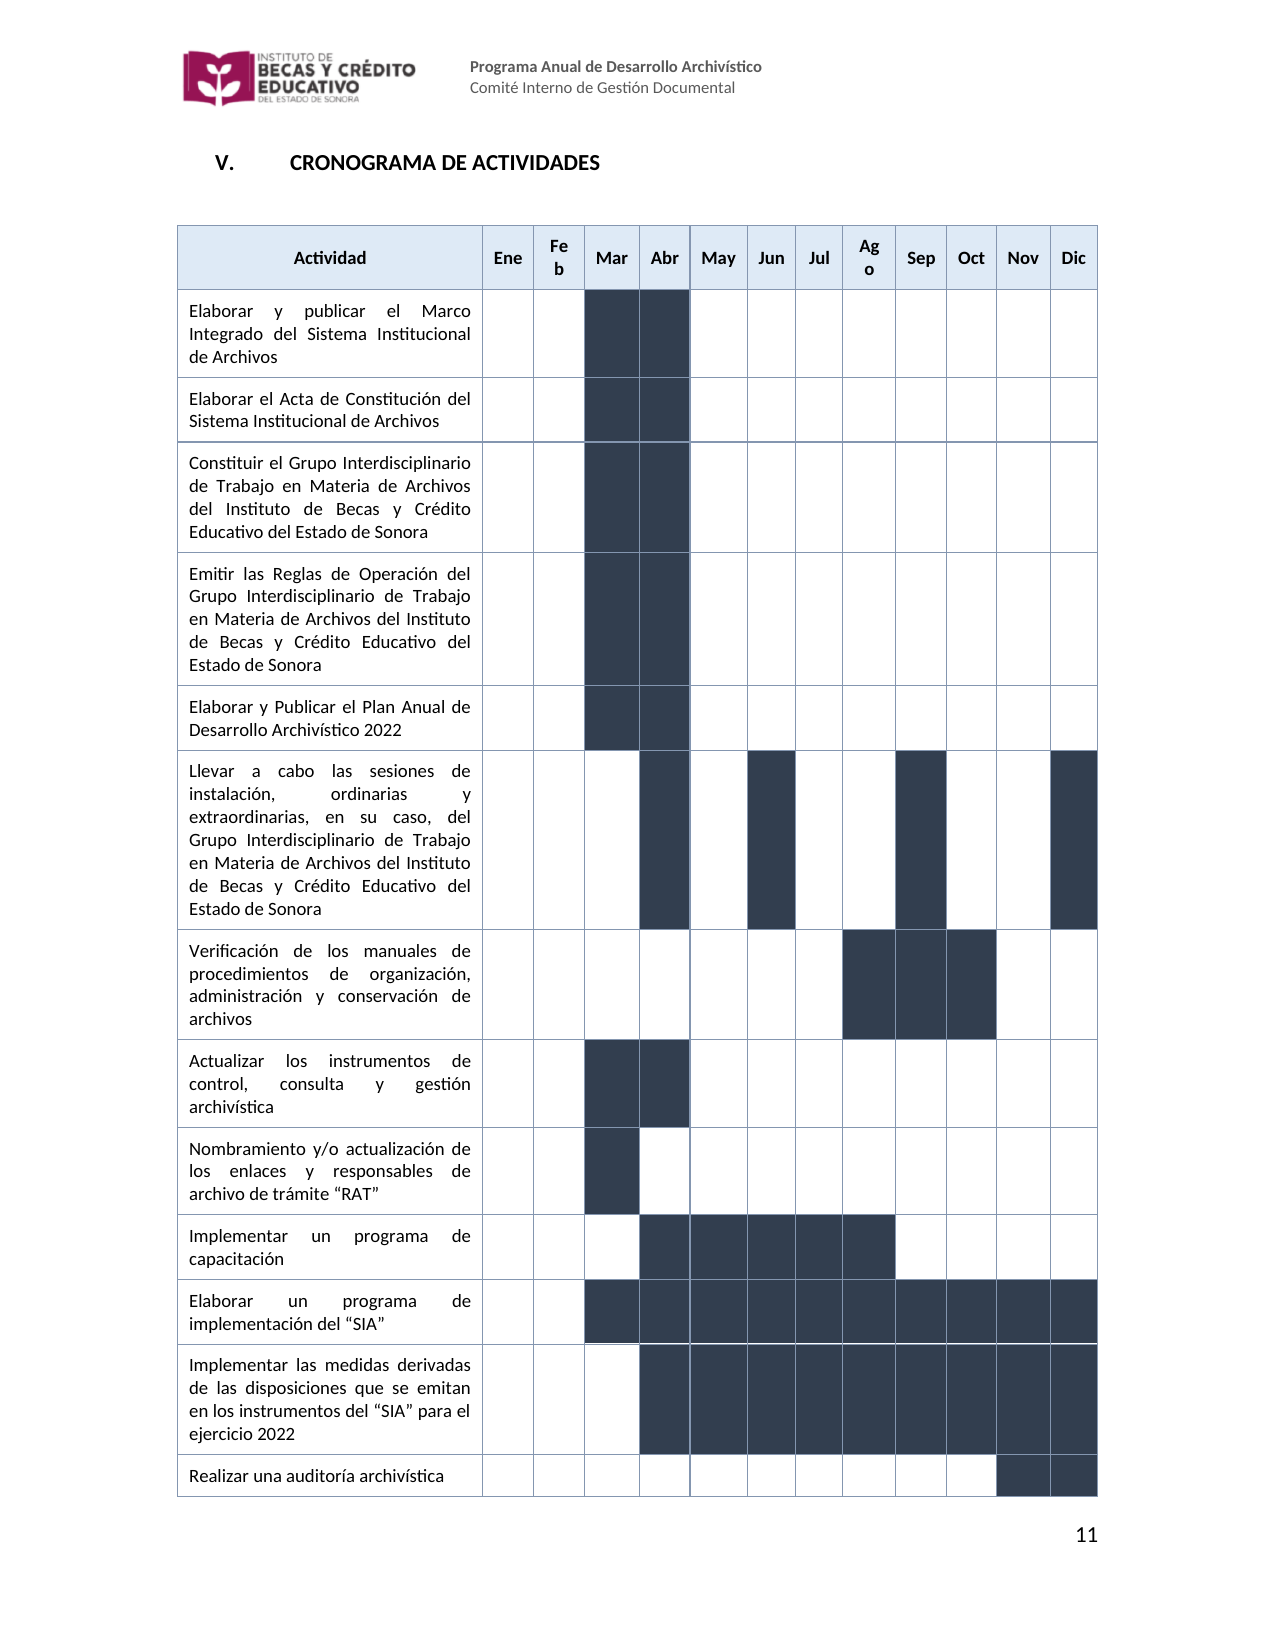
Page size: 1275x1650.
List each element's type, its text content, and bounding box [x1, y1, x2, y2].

table_cell [997, 1280, 1050, 1343]
table_cell [534, 290, 584, 377]
table_cell [896, 1280, 946, 1343]
table_header Oct [947, 226, 996, 289]
table_cell [483, 290, 533, 377]
table_cell [997, 1128, 1050, 1214]
table_cell [691, 930, 747, 1039]
table_header Mar [585, 226, 639, 289]
table_cell [585, 751, 639, 929]
table_cell [896, 443, 946, 552]
table_cell [748, 1128, 795, 1214]
table_cell [796, 1128, 842, 1214]
table_cell [796, 751, 842, 929]
table_cell [947, 751, 996, 929]
table_cell [896, 1345, 946, 1454]
table_cell [585, 443, 639, 552]
table_header Jul [796, 226, 842, 289]
table_cell [748, 378, 795, 441]
table_cell [997, 751, 1050, 929]
table_cell Elaborar un programa de implementación del “SIA” [178, 1280, 482, 1343]
table_cell [640, 686, 689, 750]
table_cell [843, 290, 895, 377]
table_cell [997, 378, 1050, 441]
table_cell [640, 443, 689, 552]
table_header Ago [843, 226, 895, 289]
table_cell [748, 1345, 795, 1454]
table_cell [843, 553, 895, 685]
table_cell [691, 553, 747, 685]
table_cell [534, 1128, 584, 1214]
table_cell [748, 443, 795, 552]
table_cell Elaborar y publicar el Marco Integrado del Sistema Institucional de Archivos [178, 290, 482, 377]
table_cell [997, 443, 1050, 552]
table_cell [691, 378, 747, 441]
table_cell [947, 930, 996, 1039]
table_cell Implementar las medidas derivadas de las disposiciones que se emitan en los instrumentos del “SIA” para el ejercicio 2022 [178, 1345, 482, 1454]
table_cell [1051, 553, 1097, 685]
table_cell Elaborar el Acta de Constitución del Sistema Institucional de Archivos [178, 378, 482, 441]
table_cell [483, 751, 533, 929]
table_cell [997, 1040, 1050, 1127]
table_cell [1051, 1345, 1097, 1454]
table_cell [1051, 1280, 1097, 1343]
table_cell [997, 930, 1050, 1039]
table_cell [997, 1215, 1050, 1279]
table_cell [896, 1128, 946, 1214]
table_header Ene [483, 226, 533, 289]
table_cell [748, 930, 795, 1039]
table_cell [534, 378, 584, 441]
table_cell [947, 443, 996, 552]
table_header Sep [896, 226, 946, 289]
table_cell [896, 751, 946, 929]
table_cell Realizar una auditoría archivística [178, 1455, 482, 1496]
table_cell [748, 751, 795, 929]
table_header Feb [534, 226, 584, 289]
table_cell [483, 1345, 533, 1454]
table_cell [843, 1280, 895, 1343]
table_cell [896, 686, 946, 750]
table_cell [585, 1455, 639, 1496]
table_cell [748, 1040, 795, 1127]
table_cell Constituir el Grupo Interdisciplinario de Trabajo en Materia de Archivos del Instituto de Becas y Crédito Educativo del Estado de Sonora [178, 443, 482, 552]
table_cell Implementar un programa de capacitación [178, 1215, 482, 1279]
table_cell [896, 930, 946, 1039]
table_cell [585, 1345, 639, 1454]
table_cell [947, 1455, 996, 1496]
table_cell [796, 686, 842, 750]
table_cell Emitir las Reglas de Operación del Grupo Interdisciplinario de Trabajo en Materia de Archivos del Instituto de Becas y Crédito Educativo del Estado de Sonora [178, 553, 482, 685]
table_cell [896, 1455, 946, 1496]
table_cell [748, 1455, 795, 1496]
table_cell [483, 1280, 533, 1343]
table_cell [691, 1280, 747, 1343]
table_cell [483, 378, 533, 441]
table_cell [483, 930, 533, 1039]
table_cell [640, 930, 689, 1039]
table_cell [843, 686, 895, 750]
table_cell [534, 443, 584, 552]
table_cell [483, 553, 533, 685]
table_cell [997, 553, 1050, 685]
table_cell [691, 1345, 747, 1454]
table_cell [748, 1280, 795, 1343]
table_cell [947, 290, 996, 377]
table_cell [1051, 1455, 1097, 1496]
table_cell [1051, 443, 1097, 552]
table_cell [997, 686, 1050, 750]
table_cell [534, 930, 584, 1039]
table_cell [1051, 378, 1097, 441]
table_cell [585, 378, 639, 441]
table_cell [796, 443, 842, 552]
table_cell [585, 930, 639, 1039]
table_cell [534, 751, 584, 929]
table_cell [947, 686, 996, 750]
table_cell [1051, 751, 1097, 929]
table_header May [691, 226, 747, 289]
table_cell [796, 1345, 842, 1454]
table_cell [796, 378, 842, 441]
table_cell [585, 290, 639, 377]
table_cell [1051, 1128, 1097, 1214]
table_cell Actualizar los instrumentos de control, consulta y gestión archivística [178, 1040, 482, 1127]
table_cell [1051, 1040, 1097, 1127]
table_header Abr [640, 226, 689, 289]
table_cell [796, 1215, 842, 1279]
table_cell [843, 930, 895, 1039]
table_cell [896, 1215, 946, 1279]
table_cell [640, 1280, 689, 1343]
table_cell [534, 686, 584, 750]
table_cell [997, 290, 1050, 377]
table_cell [1051, 930, 1097, 1039]
table_cell [585, 686, 639, 750]
table_cell Elaborar y Publicar el Plan Anual de Desarrollo Archivístico 2022 [178, 686, 482, 750]
table_cell [534, 1455, 584, 1496]
table_cell [585, 1280, 639, 1343]
table_cell [947, 553, 996, 685]
table_cell [691, 443, 747, 552]
table_cell [843, 1040, 895, 1127]
table_cell [796, 553, 842, 685]
table_cell [534, 1345, 584, 1454]
table_cell [640, 553, 689, 685]
table_cell [997, 1455, 1050, 1496]
table_cell [691, 1128, 747, 1214]
table_cell [896, 1040, 946, 1127]
table_cell [796, 1040, 842, 1127]
table_cell [947, 1345, 996, 1454]
table_cell [748, 1215, 795, 1279]
table_cell [640, 290, 689, 377]
table_cell [796, 290, 842, 377]
table_cell [585, 553, 639, 685]
table_cell [534, 1280, 584, 1343]
table_cell [691, 686, 747, 750]
table_cell [483, 443, 533, 552]
table_cell [843, 751, 895, 929]
table_cell [843, 1455, 895, 1496]
table_cell [640, 1040, 689, 1127]
table_cell [796, 930, 842, 1039]
table_cell [534, 1215, 584, 1279]
table_header Nov [997, 226, 1050, 289]
table_cell [640, 1128, 689, 1214]
table_cell [748, 290, 795, 377]
table_cell [483, 1040, 533, 1127]
table_cell [585, 1040, 639, 1127]
table_cell [796, 1280, 842, 1343]
table_cell Nombramiento y/o actualización de los enlaces y responsables de archivo de trámite “RAT” [178, 1128, 482, 1214]
table_cell [843, 1215, 895, 1279]
table_cell [947, 1128, 996, 1214]
table_cell [947, 1040, 996, 1127]
table_cell [640, 751, 689, 929]
table_cell [691, 1215, 747, 1279]
table_cell [843, 1345, 895, 1454]
table_cell [483, 686, 533, 750]
table_cell [1051, 1215, 1097, 1279]
table_cell [947, 1215, 996, 1279]
table_cell [640, 1345, 689, 1454]
table_cell [896, 553, 946, 685]
table_cell [896, 378, 946, 441]
table_cell [748, 553, 795, 685]
table_cell [843, 443, 895, 552]
table_cell [796, 1455, 842, 1496]
table_cell [748, 686, 795, 750]
table_cell [843, 378, 895, 441]
table_header Actividad [178, 226, 482, 289]
table_cell Verificación de los manuales de procedimientos de organización, administración y conservación de archivos [178, 930, 482, 1039]
table_cell [843, 1128, 895, 1214]
table_cell [534, 1040, 584, 1127]
table_cell [1051, 686, 1097, 750]
table_cell [896, 290, 946, 377]
table_cell [585, 1215, 639, 1279]
table_header Dic [1051, 226, 1097, 289]
table_cell [691, 1040, 747, 1127]
table_cell [585, 1128, 639, 1214]
table_cell [947, 1280, 996, 1343]
table_cell [534, 553, 584, 685]
table_header Jun [748, 226, 795, 289]
table_cell [1051, 290, 1097, 377]
table_cell [691, 751, 747, 929]
table_cell [483, 1215, 533, 1279]
table_cell [483, 1455, 533, 1496]
picture [176, 46, 421, 115]
table_cell [691, 290, 747, 377]
table_cell [691, 1455, 747, 1496]
table_cell [947, 378, 996, 441]
table_cell Llevar a cabo las sesiones de instalación, ordinarias y extraordinarias, en su caso, del Grupo Interdisciplinario de Trabajo en Materia de Archivos del Instituto de Becas y Crédito Educativo del Estado de Sonora [178, 751, 482, 929]
table_cell [640, 1215, 689, 1279]
table_cell [640, 1455, 689, 1496]
list CRONOGRAMA DE ACTIVIDADES [215, 148, 1098, 176]
table_cell [640, 378, 689, 441]
table_cell [997, 1345, 1050, 1454]
table_cell [483, 1128, 533, 1214]
